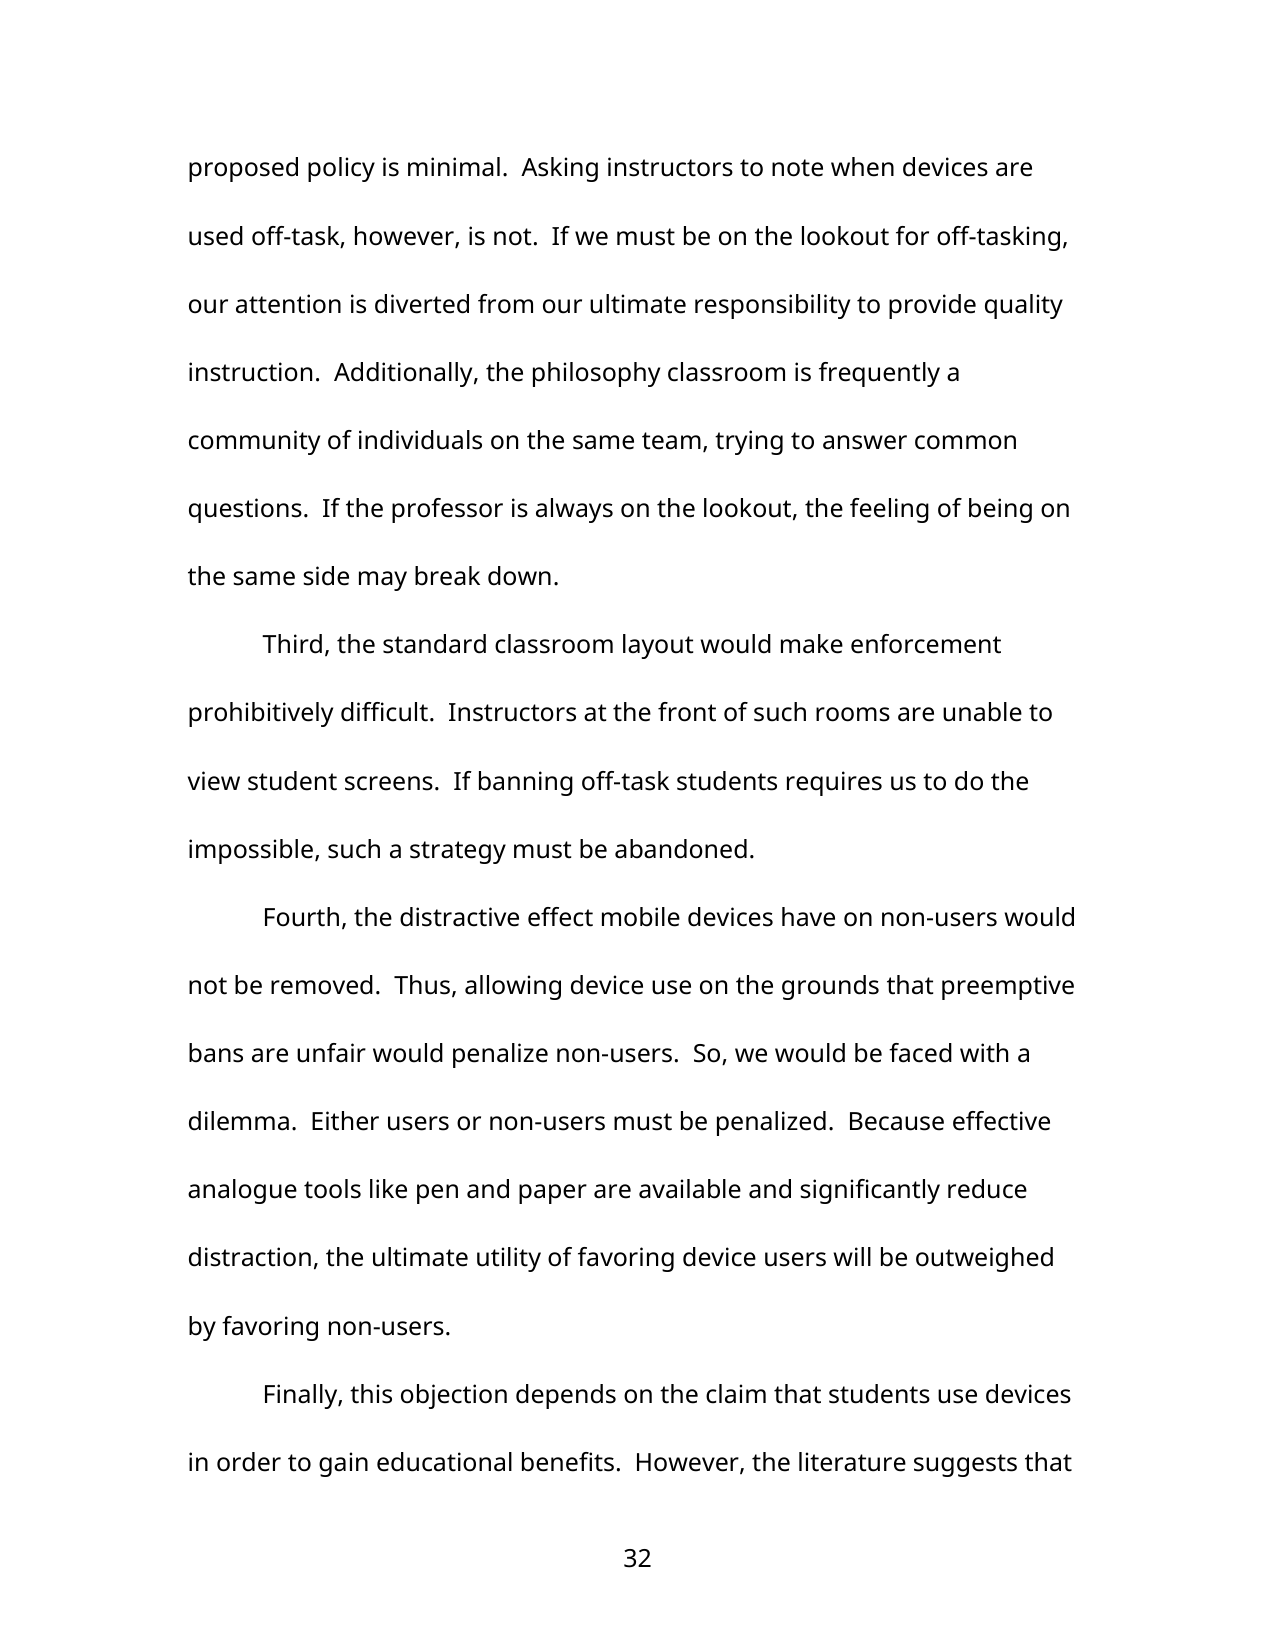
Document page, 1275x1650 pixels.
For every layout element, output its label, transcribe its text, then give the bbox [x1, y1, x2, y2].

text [187, 1376, 1087, 1478]
text Fourth, the distractive effect mobile devices have on non-users would not be removed. Thus, allowing device use on the grounds that preemptive bans are unfair would penalize non-users. So, we would be faced with a dilemma. Either users or non-users must be penalized. Because effective analogue tools like pen and paper are available and significantly reduce distraction, the ultimate utility of favoring device users will be outweighed by favoring non-users. [187, 899, 1087, 1342]
text Third, the standard classroom layout would make enforcement prohibitively difficult. Instructors at the front of such rooms are unable to view student screens. If banning off-task students requires us to do the impossible, such a strategy must be abandoned. [187, 627, 1087, 865]
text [187, 150, 1087, 593]
